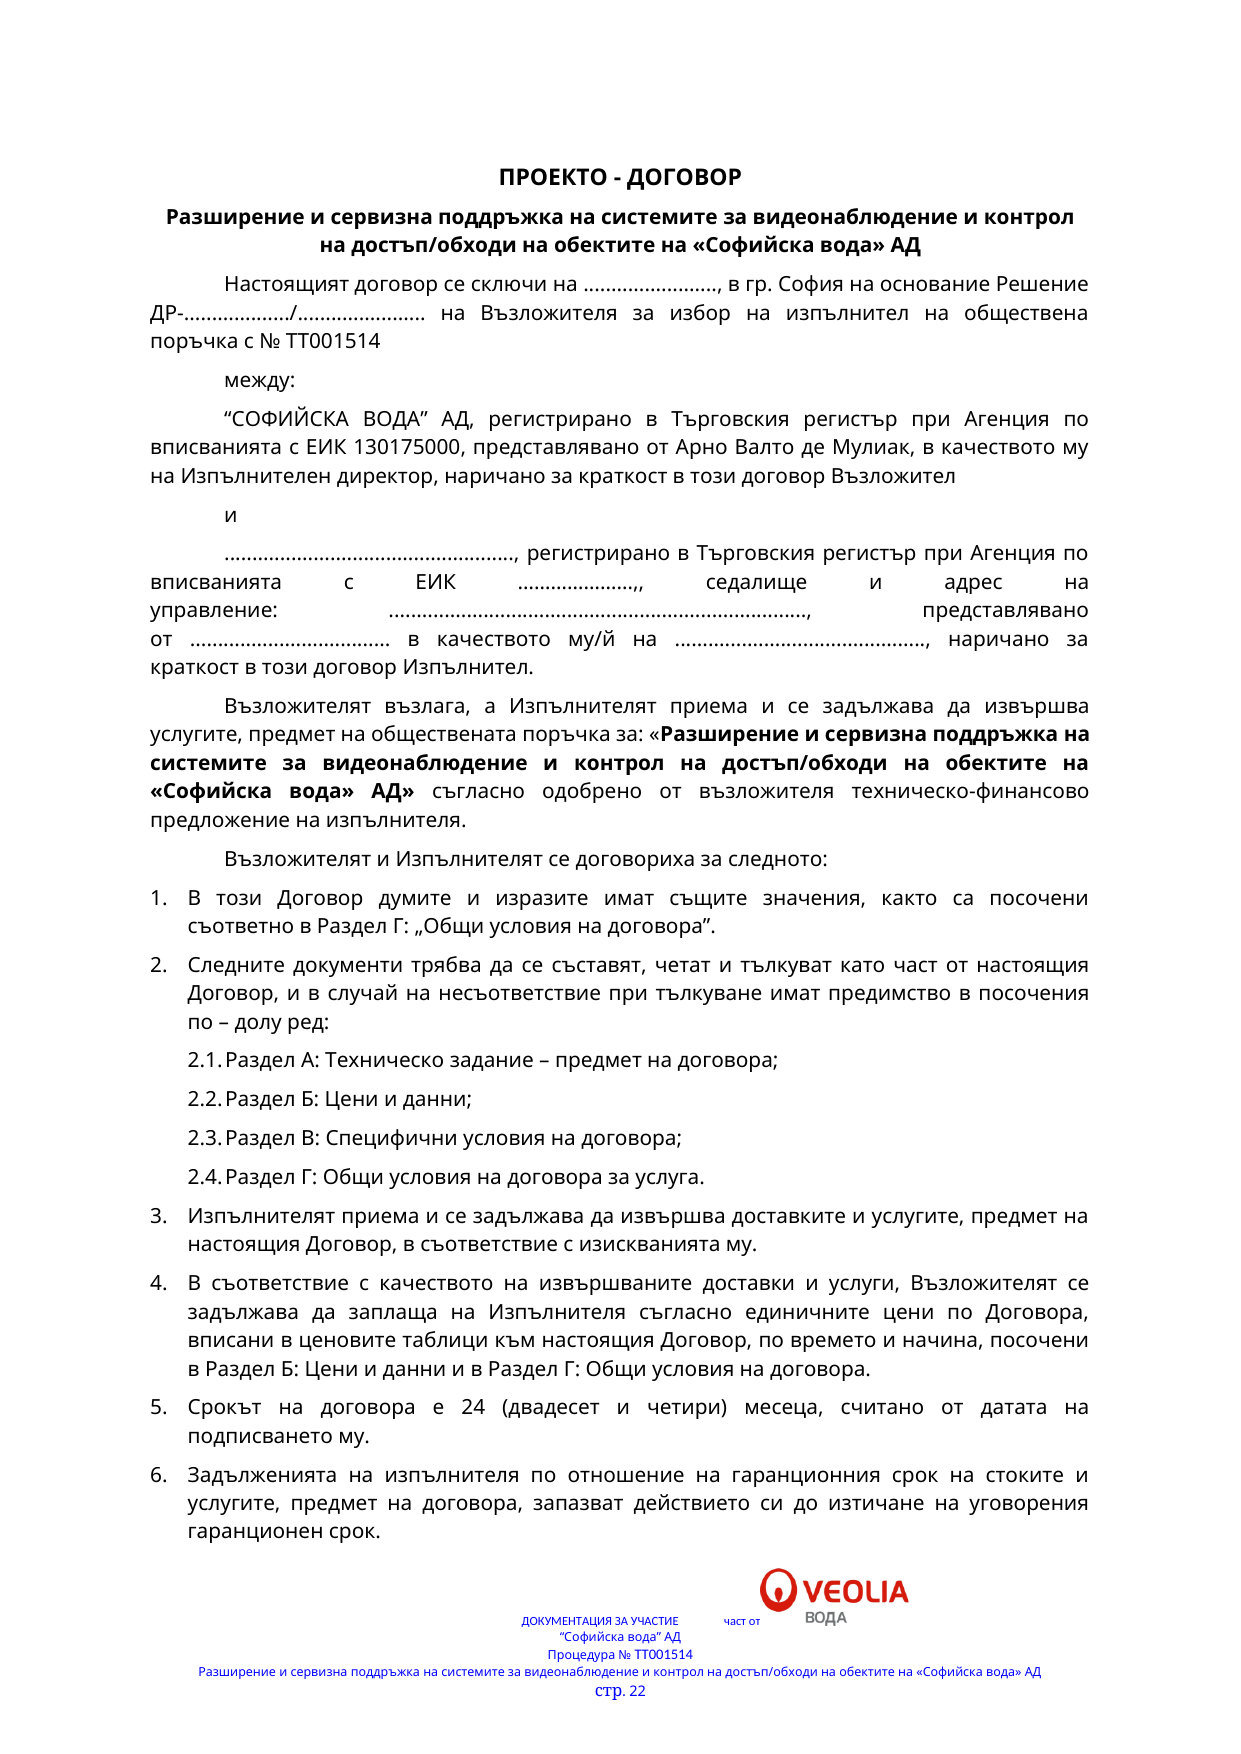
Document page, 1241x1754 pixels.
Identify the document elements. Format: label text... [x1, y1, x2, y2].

text Разширение и сервизна поддръжка на системите за видеонаблюдение и контрол на достъп/обходи на обектите на «Софийска вода» АД [150, 202, 1090, 259]
text ...................................................., регистрирано в Търговския регистър при Агенция по вписванията с ЕИК …………………,, седалище и адрес на управление: ..........................................................................., представлявано от .................................... в качеството му/й на ............................................., наричано за краткост в този договор Изпълнител. [150, 538, 1090, 681]
list Следните документи трябва да се съставят, четат и тълкуват като част от настоящия Договор, и в случай на несъответствие при тълкуване имат предимство в посочения по – долу ред: [150, 950, 1090, 1035]
list Раздел Г: Общи условия на договора за услуга. [187, 1162, 1090, 1191]
list Раздел Б: Цени и данни; [187, 1084, 1090, 1113]
text Възложителят възлага, а Изпълнителят приема и се задължава да извършва услугите, предмет на обществената поръчка за: «Разширение и сервизна поддръжка на системите за видеонаблюдение и контрол на достъп/обходи на обектите на «Софийска вода» АД» съгласно одобрено от възложителя техническо-финансово предложение на изпълнителя. [150, 691, 1090, 833]
list Раздел В: Специфични условия на договора; [187, 1123, 1090, 1152]
text Възложителят и Изпълнителят се договориха за следното: [150, 844, 1090, 872]
list Изпълнителят приема и се задължава да извършва доставките и услугите, предмет на настоящия Договор, в съответствие с изискванията му. [150, 1201, 1090, 1258]
list Раздел А: Техническо задание – предмет на договора; [187, 1046, 1090, 1074]
list В този Договор думите и изразите имат същите значения, както са посочени съответно в Раздел Г: „Общи условия на договора”. [150, 883, 1090, 939]
list В съответствие с качеството на извършваните доставки и услуги, Възложителят се задължава да заплаща на Изпълнителя съгласно единичните цени по Договора, вписани в ценовите таблици към настоящия Договор, по времето и начина, посочени в Раздел Б: Цени и данни и в Раздел Г: Общи условия на договора. [150, 1268, 1090, 1382]
text между: [150, 365, 1090, 393]
picture [760, 1568, 909, 1626]
text Настоящият договор се сключи на ........................, в гр. София на основание Решение ДР-.................../....................... на Възложителя за избор на изпълнител на обществена поръчка с № ТТ001514 [150, 269, 1090, 355]
list Срокът на договора е 24 (двадесет и четири) месеца, считано от датата на подписването му. [150, 1392, 1090, 1449]
list Задълженията на изпълнителя по отношение на гаранционния срок на стоките и услугите, предмет на договора, запазват действието си до изтичане на уговорения гаранционен срок. [150, 1460, 1090, 1545]
text и [150, 500, 1090, 528]
text “СОФИЙСКА ВОДА” АД, регистрирано в Търговския регистър при Агенция по вписванията с ЕИК 130175000, представлявано от Арно Валто де Мулиак, в качеството му на Изпълнителен директор, наричано за краткост в този договор Възложител [150, 404, 1090, 489]
text ПРОЕКТО - ДОГОВОР [150, 160, 1090, 192]
